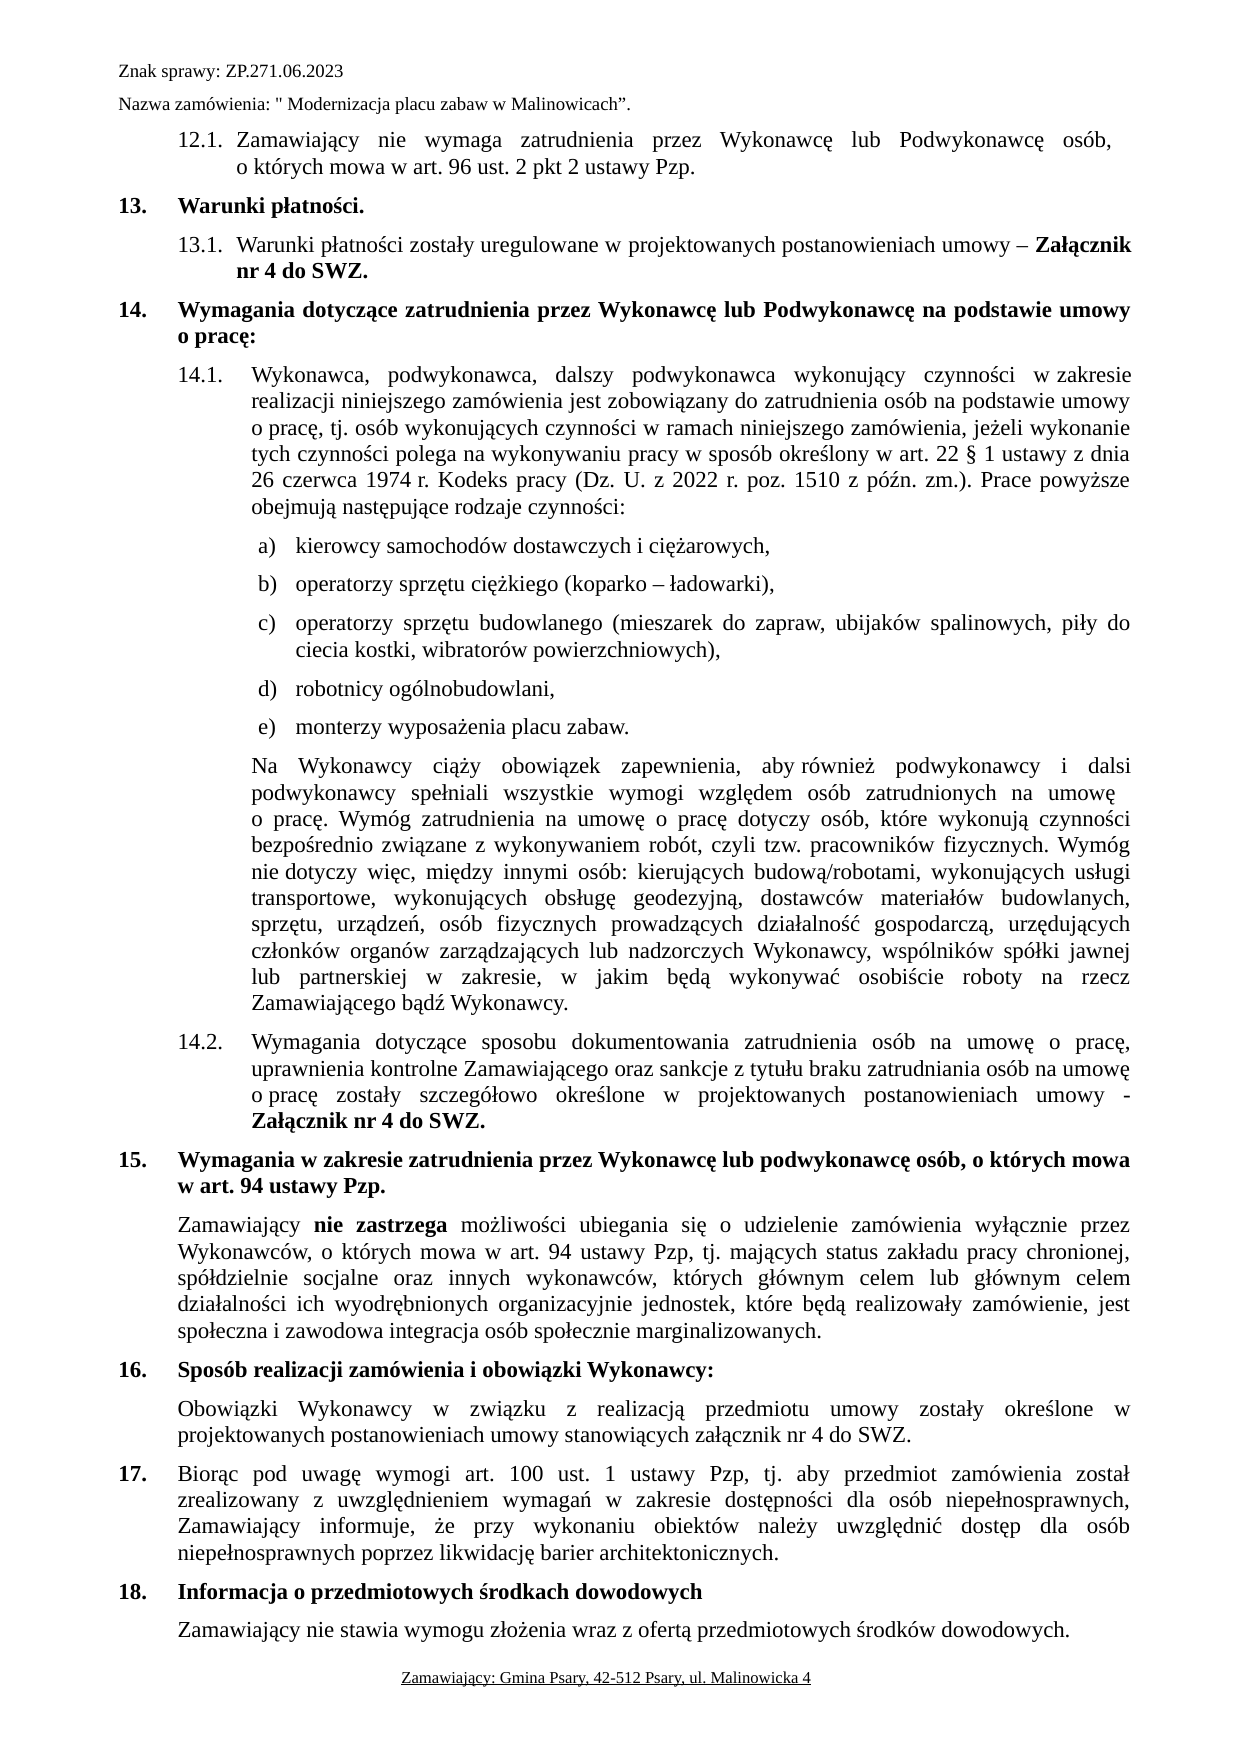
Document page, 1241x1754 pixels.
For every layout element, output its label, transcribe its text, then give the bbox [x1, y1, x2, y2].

list Warunki płatności zostały uregulowane w projektowanych postanowieniach umowy – Załącznik nr 4 do SWZ. [177, 231, 1132, 283]
list Wykonawca, podwykonawca, dalszy podwykonawca wykonujący czynności w zakresie realizacji niniejszego zamówienia jest zobowiązany do zatrudnienia osób na podstawie umowy o pracę, tj. osób wykonujących czynności w ramach niniejszego zamówienia, jeżeli wykonanie tych czynności polega na wykonywaniu pracy w sposób określony w art. 22 § 1 ustawy z dnia 26 czerwca 1974 r. Kodeks pracy (Dz. U. z 2022 r. poz. 1510 z późn. zm.). Prace powyższe obejmują następujące rodzaje czynności: [177, 361, 1132, 519]
text Obowiązki Wykonawcy w związku z realizacją przedmiotu umowy zostały określone w projektowanych postanowieniach umowy stanowiących załącznik nr 4 do SWZ. [177, 1394, 1132, 1447]
text Na Wykonawcy ciąży obowiązek zapewnienia, aby również podwykonawcy i dalsi podwykonawcy spełniali wszystkie wymogi względem osób zatrudnionych na umowę o pracę. Wymóg zatrudnienia na umowę o pracę dotyczy osób, które wykonują czynności bezpośrednio związane z wykonywaniem robót, czyli tzw. pracowników fizycznych. Wymóg nie dotyczy więc, między innymi osób: kierujących budową/robotami, wykonujących usługi transportowe, wykonujących obsługę geodezyjną, dostawców materiałów budowlanych, sprzętu, urządzeń, osób fizycznych prowadzących działalność gospodarczą, urzędujących członków organów zarządzających lub nadzorczych Wykonawcy, wspólników spółki jawnej lub partnerskiej w zakresie, w jakim będą wykonywać osobiście roboty na rzecz Zamawiającego bądź Wykonawcy. [251, 752, 1132, 1016]
text Zamawiający nie zastrzega możliwości ubiegania się o udzielenie zamówienia wyłącznie przez Wykonawców, o których mowa w art. 94 ustawy Pzp, tj. mających status zakładu pracy chronionej, spółdzielnie socjalne oraz innych wykonawców, których głównym celem lub głównym celem działalności ich wyodrębnionych organizacyjnie jednostek, które będą realizowały zamówienie, jest społeczna i zawodowa integracja osób społecznie marginalizowanych. [177, 1211, 1132, 1343]
list Wymagania dotyczące zatrudnienia przez Wykonawcę lub Podwykonawcę na podstawie umowy o pracę: [118, 296, 1132, 348]
list Informacja o przedmiotowych środkach dowodowych [118, 1578, 1132, 1604]
list Wymagania dotyczące sposobu dokumentowania zatrudnienia osób na umowę o pracę, uprawnienia kontrolne Zamawiającego oraz sankcje z tytułu braku zatrudniania osób na umowę o pracę zostały szczegółowo określone w projektowanych postanowieniach umowy - Załącznik nr 4 do SWZ. [177, 1028, 1132, 1134]
list Biorąc pod uwagę wymogi art. 100 ust. 1 ustawy Pzp, tj. aby przedmiot zamówienia został zrealizowany z uwzględnieniem wymagań w zakresie dostępności dla osób niepełnosprawnych, Zamawiający informuje, że przy wykonaniu obiektów należy uwzględnić dostęp dla osób niepełnosprawnych poprzez likwidację barier architektonicznych. [118, 1460, 1132, 1565]
list operatorzy sprzętu budowlanego (mieszarek do zapraw, ubijaków spalinowych, piły do ciecia kostki, wibratorów powierzchniowych), [258, 609, 1132, 662]
list kierowcy samochodów dostawczych i ciężarowych, [258, 532, 1132, 558]
list Sposób realizacji zamówienia i obowiązki Wykonawcy: [118, 1356, 1132, 1382]
list monterzy wyposażenia placu zabaw. [258, 713, 1132, 740]
list operatorzy sprzętu ciężkiego (koparko – ładowarki), [258, 571, 1132, 597]
list robotnicy ogólnobudowlani, [258, 674, 1132, 701]
text Zamawiający nie stawia wymogu złożenia wraz z ofertą przedmiotowych środków dowodowych. [118, 1617, 1135, 1643]
list Warunki płatności. [118, 192, 1132, 218]
list Zamawiający nie wymaga zatrudnienia przez Wykonawcę lub Podwykonawcę osób, o których mowa w art. 96 ust. 2 pkt 2 ustawy Pzp. [177, 127, 1132, 179]
list Wymagania w zakresie zatrudnienia przez Wykonawcę lub podwykonawcę osób, o których mowa w art. 94 ustawy Pzp. [118, 1146, 1132, 1199]
